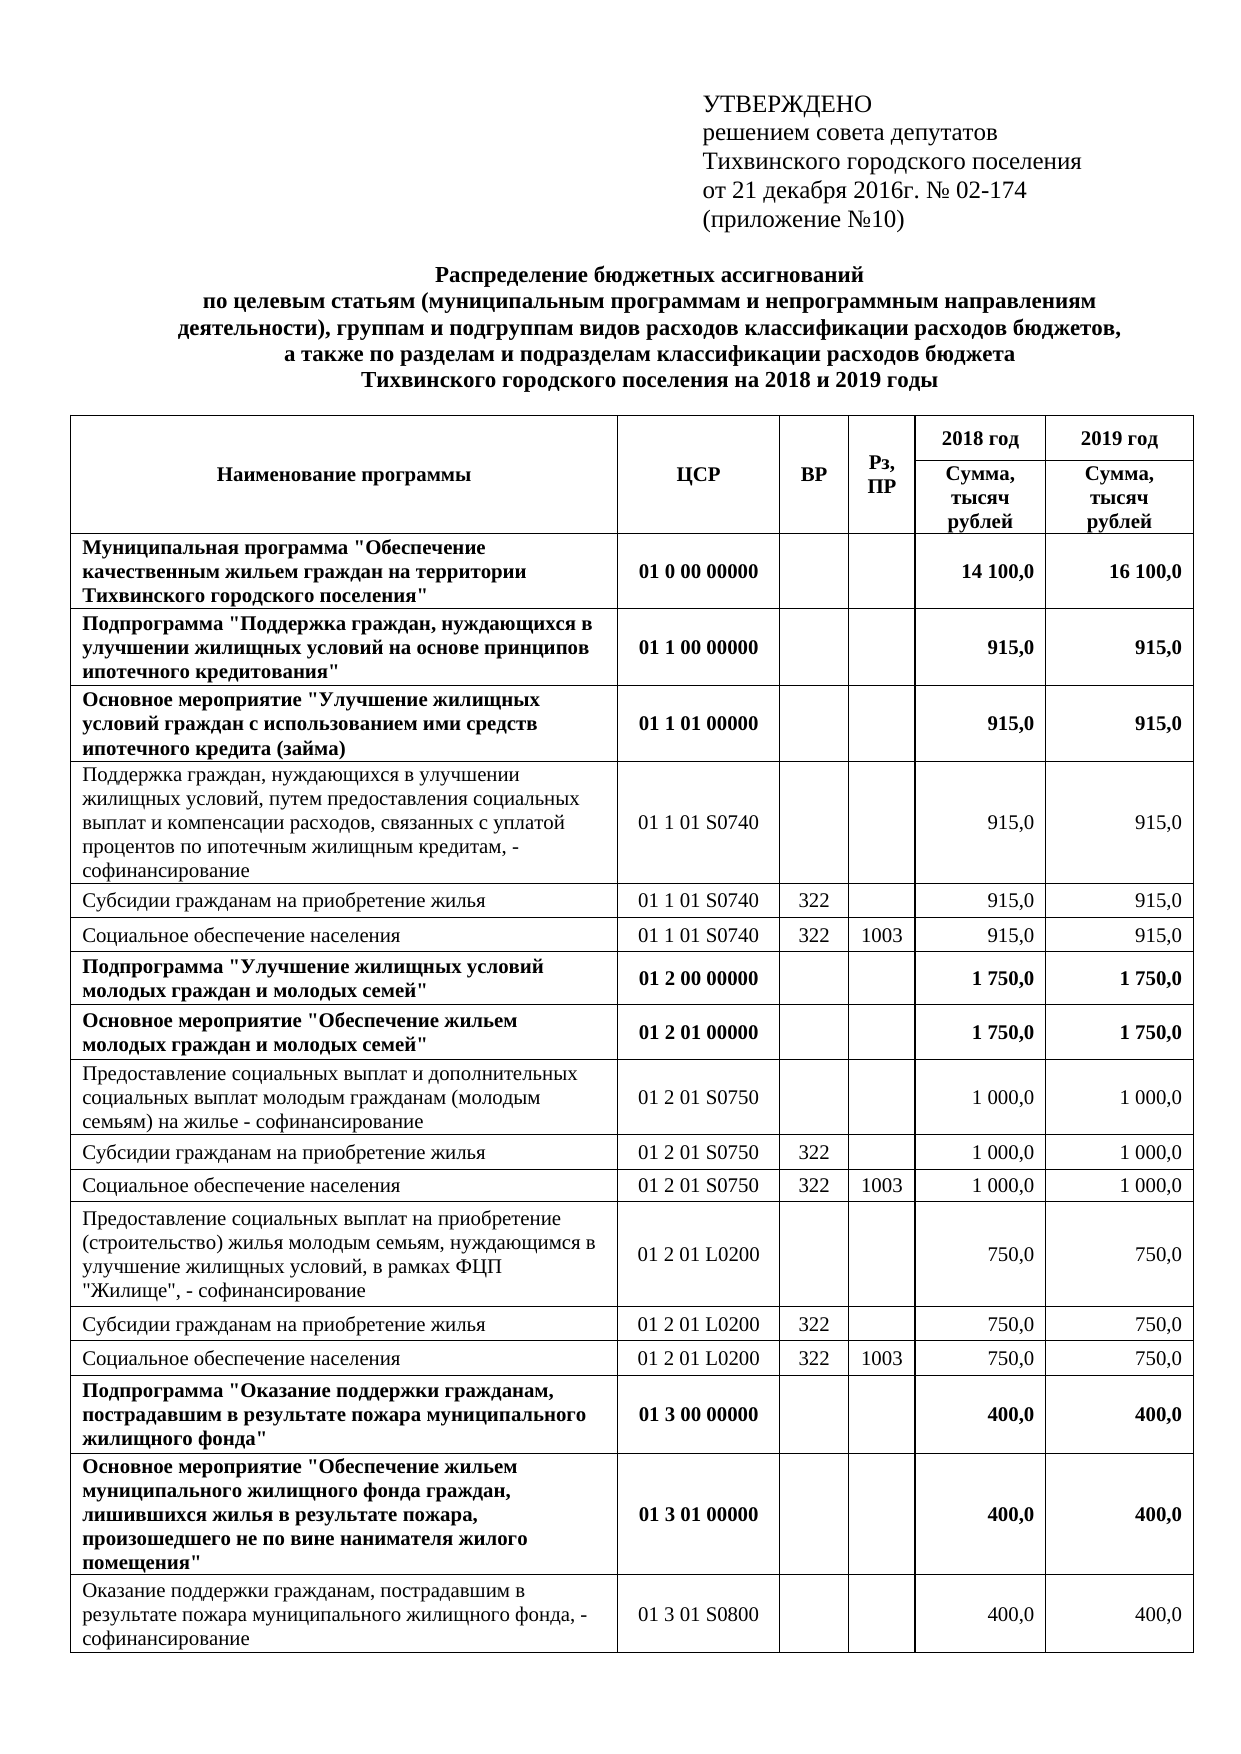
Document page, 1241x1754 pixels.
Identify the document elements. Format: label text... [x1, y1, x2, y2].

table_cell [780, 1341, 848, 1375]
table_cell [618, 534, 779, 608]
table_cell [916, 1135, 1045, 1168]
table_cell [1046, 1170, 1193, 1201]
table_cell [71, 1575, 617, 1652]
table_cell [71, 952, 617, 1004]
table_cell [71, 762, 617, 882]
text (приложение №10) [702, 204, 1122, 232]
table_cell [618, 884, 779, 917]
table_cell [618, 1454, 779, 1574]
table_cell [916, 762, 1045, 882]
text Тихвинского городского поселения на 2018 и 2019 годы [177, 367, 1122, 393]
text деятельности), группам и подгруппам видов расходов классификации расходов бюджетов, [177, 314, 1122, 340]
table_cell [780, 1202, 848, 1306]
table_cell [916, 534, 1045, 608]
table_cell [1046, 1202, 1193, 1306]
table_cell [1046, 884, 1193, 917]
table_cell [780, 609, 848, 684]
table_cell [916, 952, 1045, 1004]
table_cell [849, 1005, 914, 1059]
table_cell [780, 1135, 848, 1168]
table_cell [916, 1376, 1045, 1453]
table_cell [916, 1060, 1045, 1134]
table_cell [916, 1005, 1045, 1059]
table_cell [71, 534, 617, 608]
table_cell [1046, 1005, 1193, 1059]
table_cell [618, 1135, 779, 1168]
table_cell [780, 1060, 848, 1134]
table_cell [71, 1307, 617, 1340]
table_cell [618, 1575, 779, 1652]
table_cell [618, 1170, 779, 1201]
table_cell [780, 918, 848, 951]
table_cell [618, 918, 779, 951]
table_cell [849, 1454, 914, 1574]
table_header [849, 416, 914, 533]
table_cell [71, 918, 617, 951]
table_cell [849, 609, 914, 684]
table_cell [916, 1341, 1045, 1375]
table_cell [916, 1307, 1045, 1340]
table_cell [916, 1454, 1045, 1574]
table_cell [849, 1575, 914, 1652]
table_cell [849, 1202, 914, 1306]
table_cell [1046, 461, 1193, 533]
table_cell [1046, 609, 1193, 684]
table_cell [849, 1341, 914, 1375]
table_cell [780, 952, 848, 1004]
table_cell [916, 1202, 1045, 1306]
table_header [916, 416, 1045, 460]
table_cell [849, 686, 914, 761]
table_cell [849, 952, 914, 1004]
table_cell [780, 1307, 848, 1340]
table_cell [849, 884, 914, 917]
text УТВЕРЖДЕНО [702, 89, 1122, 117]
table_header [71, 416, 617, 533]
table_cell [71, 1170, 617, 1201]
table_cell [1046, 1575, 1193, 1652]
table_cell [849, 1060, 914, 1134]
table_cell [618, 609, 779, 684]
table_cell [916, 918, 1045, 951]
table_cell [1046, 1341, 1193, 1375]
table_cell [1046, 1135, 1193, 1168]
text Распределение бюджетных ассигнований [177, 261, 1122, 287]
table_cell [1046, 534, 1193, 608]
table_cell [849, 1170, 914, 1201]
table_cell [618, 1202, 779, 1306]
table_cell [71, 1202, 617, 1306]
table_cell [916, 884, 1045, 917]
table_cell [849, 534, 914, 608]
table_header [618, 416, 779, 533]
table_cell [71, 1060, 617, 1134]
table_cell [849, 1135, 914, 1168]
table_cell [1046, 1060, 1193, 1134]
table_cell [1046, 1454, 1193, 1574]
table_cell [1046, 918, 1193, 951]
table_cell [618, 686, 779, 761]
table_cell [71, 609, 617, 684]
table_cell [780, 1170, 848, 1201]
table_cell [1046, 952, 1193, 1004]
text по целевым статьям (муниципальным программам и непрограммным направлениям [177, 287, 1122, 314]
text решением совета депутатов [702, 117, 1122, 146]
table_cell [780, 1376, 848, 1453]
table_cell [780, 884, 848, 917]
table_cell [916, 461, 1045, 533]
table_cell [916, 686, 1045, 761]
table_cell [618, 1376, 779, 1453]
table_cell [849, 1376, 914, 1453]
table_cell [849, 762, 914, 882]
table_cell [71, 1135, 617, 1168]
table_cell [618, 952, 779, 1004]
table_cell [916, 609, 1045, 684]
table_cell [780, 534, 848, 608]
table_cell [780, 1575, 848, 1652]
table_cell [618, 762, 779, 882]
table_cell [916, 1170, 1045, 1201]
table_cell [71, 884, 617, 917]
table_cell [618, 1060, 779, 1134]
text а также по разделам и подразделам классификации расходов бюджета [177, 340, 1122, 367]
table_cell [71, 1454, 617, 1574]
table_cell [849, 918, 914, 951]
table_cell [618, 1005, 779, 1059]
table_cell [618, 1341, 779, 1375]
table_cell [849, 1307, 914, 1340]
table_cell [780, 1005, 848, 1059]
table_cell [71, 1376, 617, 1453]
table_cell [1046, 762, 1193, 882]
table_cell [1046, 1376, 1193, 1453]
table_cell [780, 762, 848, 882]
text от 21 декабря 2016г. № 02-174 [702, 175, 1122, 204]
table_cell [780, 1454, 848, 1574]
text Тихвинского городского поселения [702, 146, 1122, 175]
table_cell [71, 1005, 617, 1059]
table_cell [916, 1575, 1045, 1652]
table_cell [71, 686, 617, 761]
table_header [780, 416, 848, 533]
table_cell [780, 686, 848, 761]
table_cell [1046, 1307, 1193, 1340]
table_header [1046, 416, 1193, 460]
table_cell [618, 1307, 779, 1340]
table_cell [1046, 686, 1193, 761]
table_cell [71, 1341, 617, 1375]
